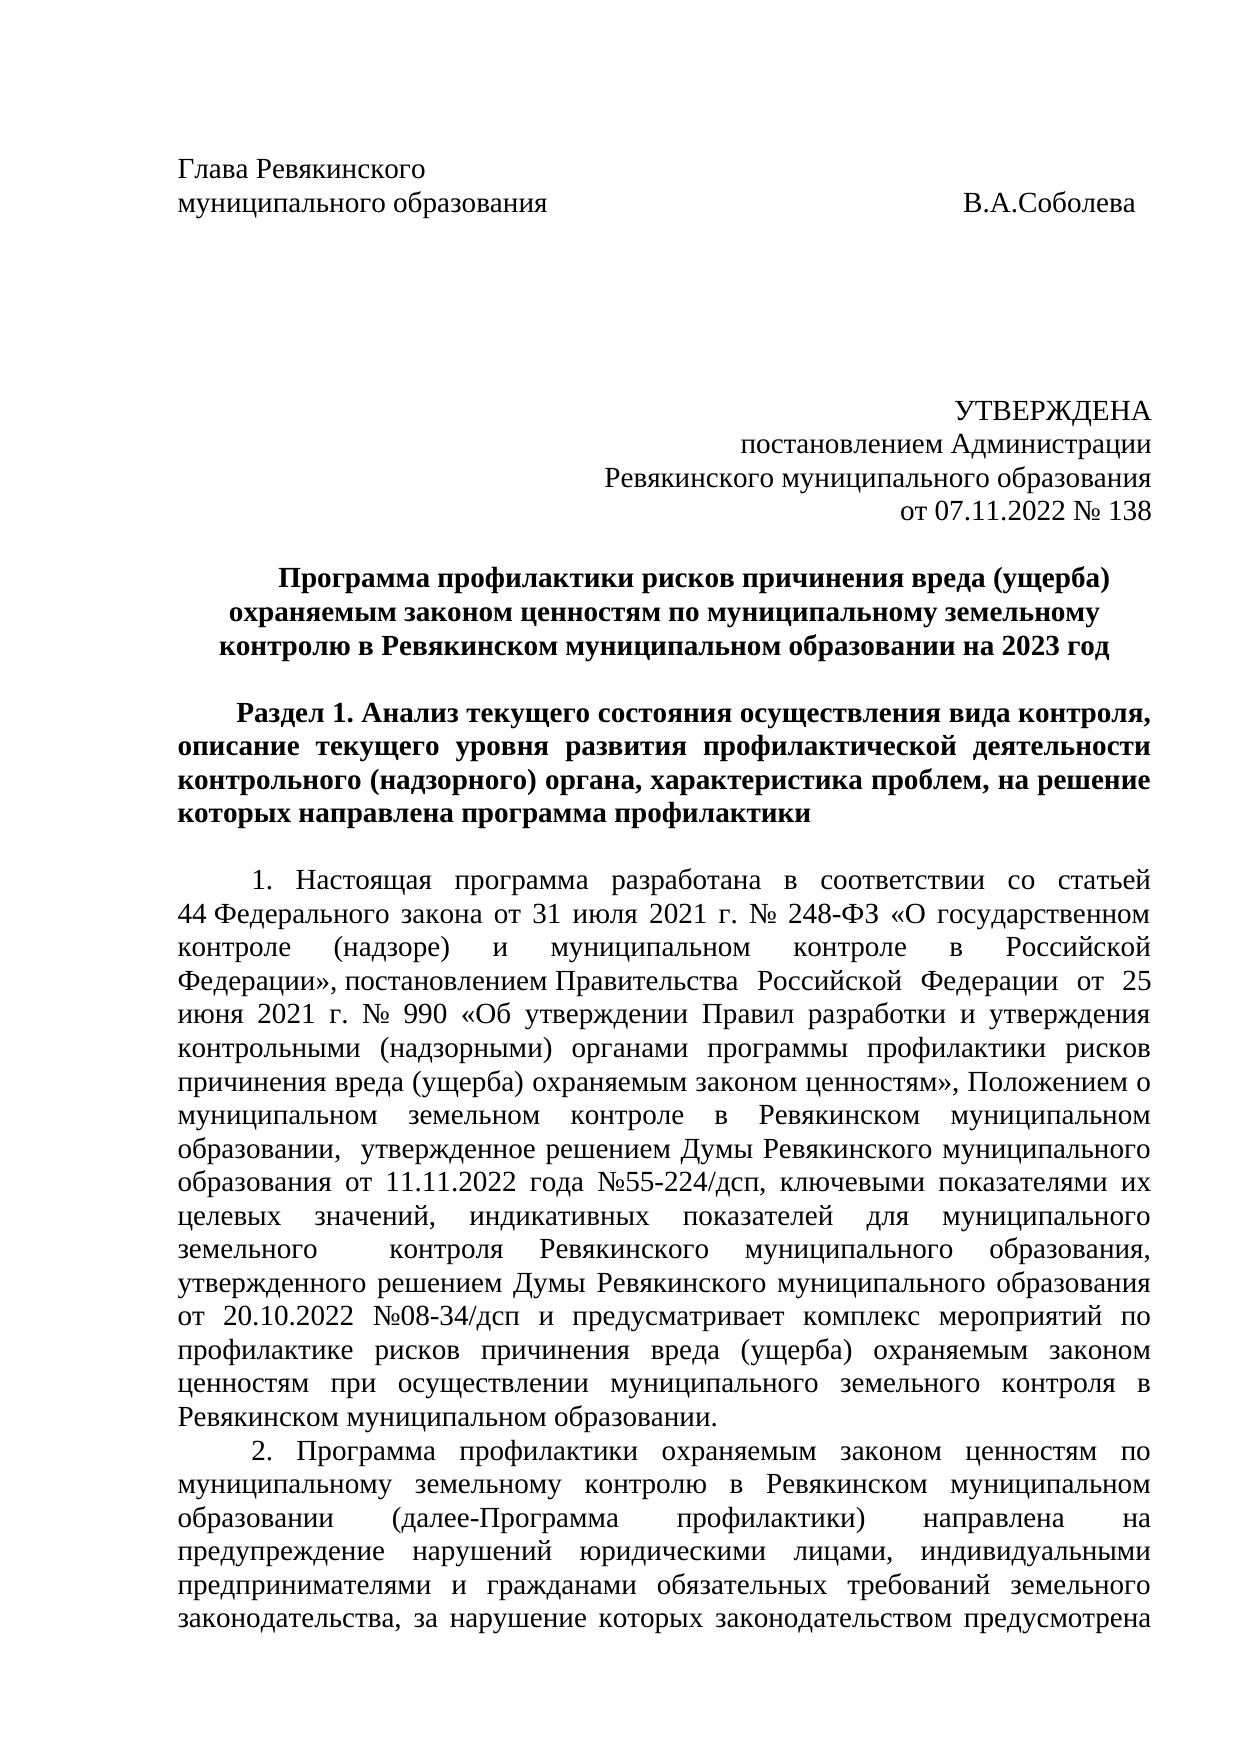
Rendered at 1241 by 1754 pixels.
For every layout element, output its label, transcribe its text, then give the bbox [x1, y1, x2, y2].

text от 07.11.2022 № 138 [177, 493, 1152, 527]
text Глава Ревякинского [177, 152, 1152, 185]
text Раздел 1. Анализ текущего состояния осуществления вида контроля, описание текущего уровня развития профилактической деятельности контрольного (надзорного) органа, характеристика проблем, на решение которых направлена программа профилактики [177, 695, 1152, 829]
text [177, 1433, 1152, 1634]
text УТВЕРЖДЕНА [177, 393, 1152, 426]
text 1. Настоящая программа разработана в соответствии со статьей 44 Федерального закона от 31 июля 2021 г. № 248-ФЗ «О государственном контроле (надзоре) и муниципальном контроле в Российской Федерации», постановлением Правительства Российской Федерации от 25 июня 2021 г. № 990 «Об утверждении Правил разработки и утверждения контрольными (надзорными) органами программы профилактики рисков причинения вреда (ущерба) охраняемым законом ценностям», Положением о муниципальном земельном контроле в Ревякинском муниципальном образовании, утвержденное решением Думы Ревякинского муниципального образования от 11.11.2022 года №55-224/дсп, ключевыми показателями их целевых значений, индикативных показателей для муниципального земельного контроля Ревякинского муниципального образования, утвержденного решением Думы Ревякинского муниципального образования от 20.10.2022 №08-34/дсп и предусматривает комплекс мероприятий по профилактике рисков причинения вреда (ущерба) охраняемым законом ценностям при осуществлении муниципального земельного контроля в Ревякинском муниципальном образовании. [177, 862, 1152, 1433]
text постановлением Администрации [177, 426, 1152, 460]
text Программа профилактики рисков причинения вреда (ущерба) охраняемым законом ценностям по муниципальному земельному контролю в Ревякинском муниципальном образовании на 2023 год [177, 561, 1152, 661]
text Ревякинского муниципального образования [177, 460, 1152, 493]
text муниципального образования В.А.Соболева [177, 185, 1152, 219]
